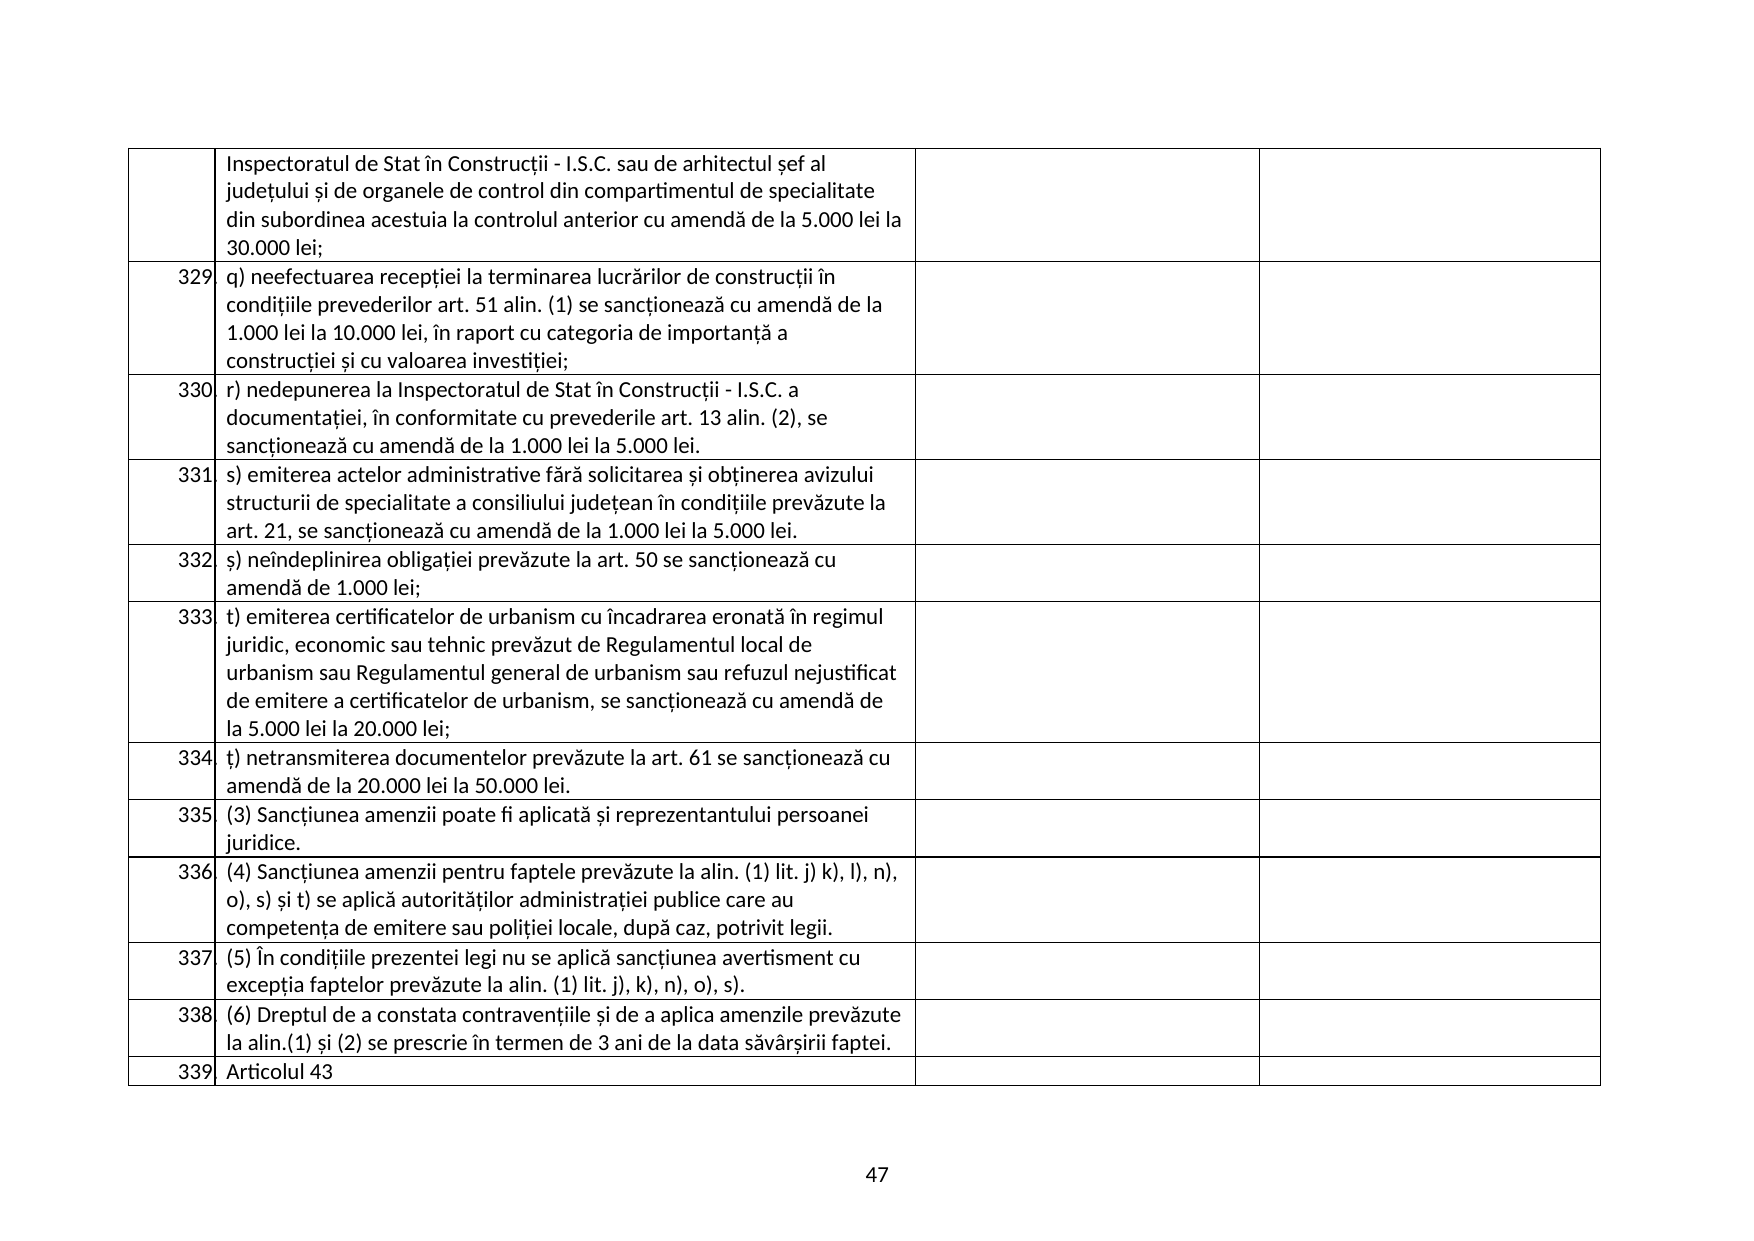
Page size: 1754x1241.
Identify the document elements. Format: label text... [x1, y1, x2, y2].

table_cell [129, 262, 214, 374]
table_cell [129, 149, 214, 261]
table_cell [916, 545, 1259, 601]
table_cell [129, 545, 214, 601]
table_cell [129, 743, 214, 799]
table_cell r) nedepunerea la Inspectoratul de Stat în Construcții - I.S.C. a documentației, în conformitate cu prevederile art. 13 alin. (2), se sancționează cu amendă de la 1.000 lei la 5.000 lei. [216, 375, 915, 459]
table_cell [1260, 460, 1600, 544]
table_cell [1260, 858, 1600, 942]
table_cell [1260, 1057, 1600, 1085]
table_cell (5) În condițiile prezentei legi nu se aplică sancțiunea avertisment cu excepția faptelor prevăzute la alin. (1) lit. j), k), n), o), s). [216, 943, 915, 999]
table_cell [1260, 149, 1600, 261]
table_cell [1260, 800, 1600, 856]
table_cell [129, 602, 214, 742]
table_cell (3) Sancțiunea amenzii poate fi aplicată și reprezentantului persoanei juridice. [216, 800, 915, 856]
table_cell [916, 858, 1259, 942]
table_cell (6) Dreptul de a constata contravențiile și de a aplica amenzile prevăzute la alin.(1) și (2) se prescrie în termen de 3 ani de la data săvârșirii faptei. [216, 1000, 915, 1056]
table_cell [129, 1000, 214, 1056]
table_cell [1260, 262, 1600, 374]
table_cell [216, 1057, 915, 1085]
table_cell q) neefectuarea recepției la terminarea lucrărilor de construcții în condițiile prevederilor art. 51 alin. (1) se sancționează cu amendă de la 1.000 lei la 10.000 lei, în raport cu categoria de importanță a construcției și cu valoarea investiției; [216, 262, 915, 374]
table_cell ț) netransmiterea documentelor prevăzute la art. 61 se sancționează cu amendă de la 20.000 lei la 50.000 lei. [216, 743, 915, 799]
table_cell [129, 1057, 214, 1085]
table_cell [916, 943, 1259, 999]
table_cell [916, 743, 1259, 799]
table_cell (4) Sancțiunea amenzii pentru faptele prevăzute la alin. (1) lit. j) k), l), n), o), s) și t) se aplică autorităților administrației publice care au competența de emitere sau poliției locale, după caz, potrivit legii. [216, 858, 915, 942]
table_cell [129, 943, 214, 999]
table_cell [1260, 602, 1600, 742]
table_cell [1260, 743, 1600, 799]
table_cell [1260, 1000, 1600, 1056]
table_cell [1260, 545, 1600, 601]
table_cell [129, 460, 214, 544]
table_cell [129, 800, 214, 856]
table_cell [916, 375, 1259, 459]
table_cell t) emiterea certificatelor de urbanism cu încadrarea eronată în regimul juridic, economic sau tehnic prevăzut de Regulamentul local de urbanism sau Regulamentul general de urbanism sau refuzul nejustificat de emitere a certificatelor de urbanism, se sancționează cu amendă de la 5.000 lei la 20.000 lei; [216, 602, 915, 742]
table_cell [916, 1000, 1259, 1056]
table_cell [916, 1057, 1259, 1085]
table_cell [916, 149, 1259, 261]
table_cell ș) neîndeplinirea obligației prevăzute la art. 50 se sancționează cu amendă de 1.000 lei; [216, 545, 915, 601]
table_cell [916, 262, 1259, 374]
table_cell s) emiterea actelor administrative fără solicitarea și obținerea avizului structurii de specialitate a consiliului județean în condițiile prevăzute la art. 21, se sancționează cu amendă de la 1.000 lei la 5.000 lei. [216, 460, 915, 544]
table_cell [1260, 375, 1600, 459]
table_cell [1260, 943, 1600, 999]
table_cell [916, 460, 1259, 544]
table_cell [129, 858, 214, 942]
table_cell [916, 800, 1259, 856]
table_cell [916, 602, 1259, 742]
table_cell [216, 149, 915, 261]
table_cell [129, 375, 214, 459]
